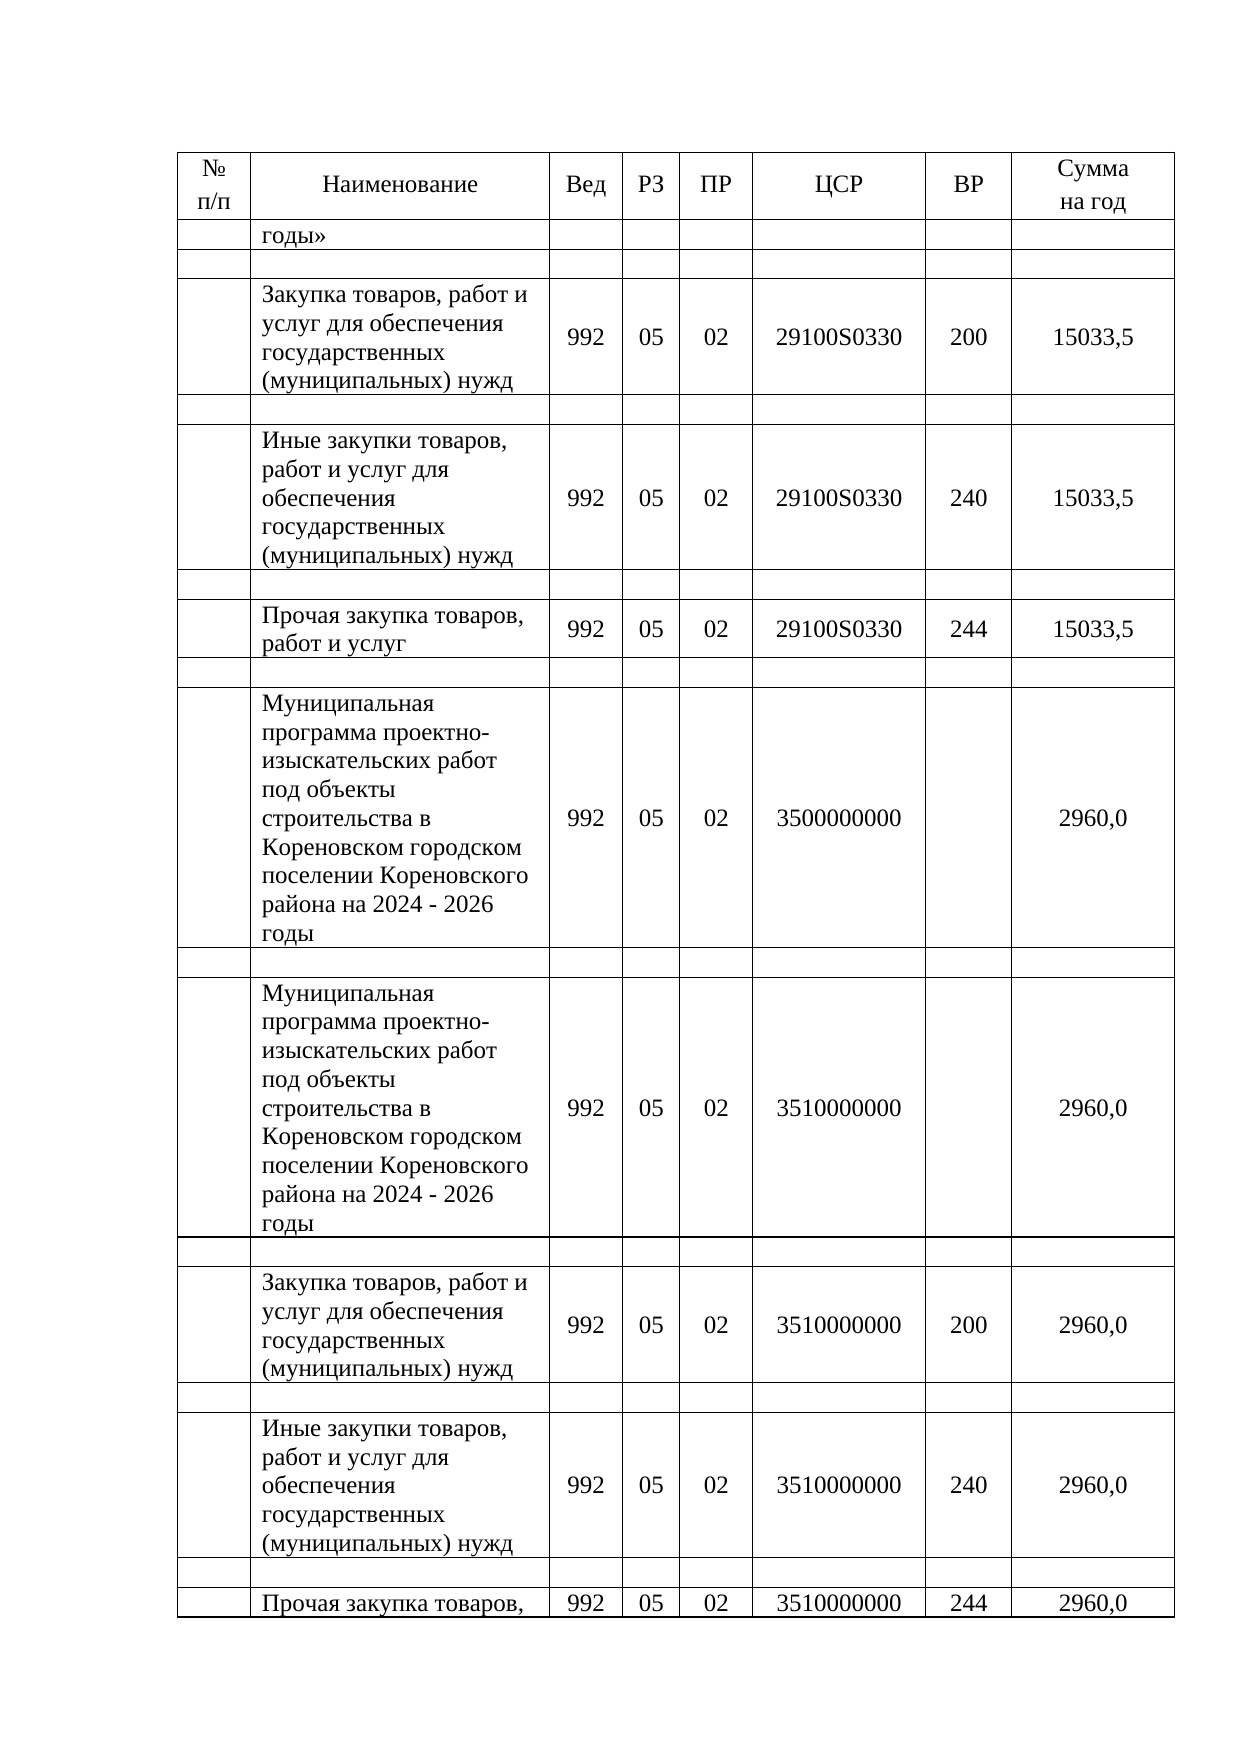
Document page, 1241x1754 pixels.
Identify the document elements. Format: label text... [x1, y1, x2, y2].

table_header ЦСР [753, 153, 925, 219]
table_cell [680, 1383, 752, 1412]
table_header Наименование [251, 153, 549, 219]
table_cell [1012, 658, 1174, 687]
table_header Вед [550, 153, 622, 219]
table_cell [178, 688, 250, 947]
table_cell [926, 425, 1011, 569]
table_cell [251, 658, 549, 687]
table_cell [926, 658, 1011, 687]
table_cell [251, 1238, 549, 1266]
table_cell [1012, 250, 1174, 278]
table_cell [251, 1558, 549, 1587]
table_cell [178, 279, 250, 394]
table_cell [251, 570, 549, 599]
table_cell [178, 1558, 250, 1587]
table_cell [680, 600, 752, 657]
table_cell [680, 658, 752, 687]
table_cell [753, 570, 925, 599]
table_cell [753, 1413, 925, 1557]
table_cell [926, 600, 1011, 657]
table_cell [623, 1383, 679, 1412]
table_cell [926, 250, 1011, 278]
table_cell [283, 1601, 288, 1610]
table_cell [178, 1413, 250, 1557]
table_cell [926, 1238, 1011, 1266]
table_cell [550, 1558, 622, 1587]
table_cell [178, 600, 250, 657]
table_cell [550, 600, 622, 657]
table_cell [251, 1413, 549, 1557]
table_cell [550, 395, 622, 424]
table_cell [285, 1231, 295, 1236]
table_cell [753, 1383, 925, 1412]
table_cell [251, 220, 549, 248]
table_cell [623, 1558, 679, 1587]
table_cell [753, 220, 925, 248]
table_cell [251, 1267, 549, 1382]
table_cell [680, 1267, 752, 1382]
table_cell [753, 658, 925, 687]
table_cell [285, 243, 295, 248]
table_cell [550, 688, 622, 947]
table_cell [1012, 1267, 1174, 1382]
table_header № п/п [178, 153, 250, 219]
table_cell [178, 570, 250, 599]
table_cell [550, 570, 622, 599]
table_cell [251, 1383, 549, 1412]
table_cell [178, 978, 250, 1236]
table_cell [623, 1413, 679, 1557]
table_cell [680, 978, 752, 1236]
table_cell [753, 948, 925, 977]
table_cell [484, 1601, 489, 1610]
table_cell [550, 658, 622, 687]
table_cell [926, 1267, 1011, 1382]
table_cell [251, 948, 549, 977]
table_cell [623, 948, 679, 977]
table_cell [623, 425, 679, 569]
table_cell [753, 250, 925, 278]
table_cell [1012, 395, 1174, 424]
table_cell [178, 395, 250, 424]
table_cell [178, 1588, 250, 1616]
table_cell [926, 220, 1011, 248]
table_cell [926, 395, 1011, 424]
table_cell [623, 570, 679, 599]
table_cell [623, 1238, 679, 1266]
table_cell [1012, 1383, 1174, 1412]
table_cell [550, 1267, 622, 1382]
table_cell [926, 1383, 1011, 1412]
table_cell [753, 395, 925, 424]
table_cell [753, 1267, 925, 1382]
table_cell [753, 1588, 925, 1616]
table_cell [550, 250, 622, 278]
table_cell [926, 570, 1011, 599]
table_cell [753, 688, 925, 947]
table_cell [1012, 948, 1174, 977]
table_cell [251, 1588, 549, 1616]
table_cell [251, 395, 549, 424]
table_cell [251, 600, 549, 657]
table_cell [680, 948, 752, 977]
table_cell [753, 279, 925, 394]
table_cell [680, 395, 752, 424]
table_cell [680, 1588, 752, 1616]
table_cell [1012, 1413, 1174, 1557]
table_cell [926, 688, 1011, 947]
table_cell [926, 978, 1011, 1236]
table_header Сумма на год [1012, 153, 1174, 219]
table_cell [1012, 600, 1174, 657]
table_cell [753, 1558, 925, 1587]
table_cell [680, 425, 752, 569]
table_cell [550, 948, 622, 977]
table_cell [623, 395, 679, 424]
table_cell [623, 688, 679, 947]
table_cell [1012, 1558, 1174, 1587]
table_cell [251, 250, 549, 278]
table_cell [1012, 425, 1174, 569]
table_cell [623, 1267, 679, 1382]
table_header ВР [926, 153, 1011, 219]
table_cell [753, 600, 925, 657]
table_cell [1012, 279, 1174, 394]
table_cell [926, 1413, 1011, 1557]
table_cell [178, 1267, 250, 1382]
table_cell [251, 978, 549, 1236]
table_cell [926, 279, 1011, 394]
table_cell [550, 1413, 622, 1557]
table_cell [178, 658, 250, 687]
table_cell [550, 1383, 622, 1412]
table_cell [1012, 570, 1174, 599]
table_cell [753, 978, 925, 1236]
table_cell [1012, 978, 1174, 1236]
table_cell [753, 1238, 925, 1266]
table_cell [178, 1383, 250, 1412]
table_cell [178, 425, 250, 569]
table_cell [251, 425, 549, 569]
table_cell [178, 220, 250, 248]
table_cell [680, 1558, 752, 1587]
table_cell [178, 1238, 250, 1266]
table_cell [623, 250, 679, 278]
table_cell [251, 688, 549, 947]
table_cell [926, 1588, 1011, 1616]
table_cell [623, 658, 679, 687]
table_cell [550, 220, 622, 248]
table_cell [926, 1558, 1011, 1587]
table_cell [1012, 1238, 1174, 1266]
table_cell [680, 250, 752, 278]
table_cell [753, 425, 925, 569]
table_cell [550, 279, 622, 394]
table_header РЗ [623, 153, 679, 219]
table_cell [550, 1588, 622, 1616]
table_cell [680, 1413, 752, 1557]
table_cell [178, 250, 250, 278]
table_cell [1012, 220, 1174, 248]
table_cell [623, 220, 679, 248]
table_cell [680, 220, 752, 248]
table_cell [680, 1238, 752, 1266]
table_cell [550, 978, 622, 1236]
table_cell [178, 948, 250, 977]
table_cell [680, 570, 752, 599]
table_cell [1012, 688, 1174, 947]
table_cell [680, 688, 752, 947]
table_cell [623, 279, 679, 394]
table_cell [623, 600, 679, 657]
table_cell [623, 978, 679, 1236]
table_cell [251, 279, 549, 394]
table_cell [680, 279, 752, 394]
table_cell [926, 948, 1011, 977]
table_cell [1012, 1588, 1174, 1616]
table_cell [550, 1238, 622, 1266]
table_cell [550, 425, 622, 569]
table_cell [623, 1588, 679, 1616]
table_header ПР [680, 153, 752, 219]
